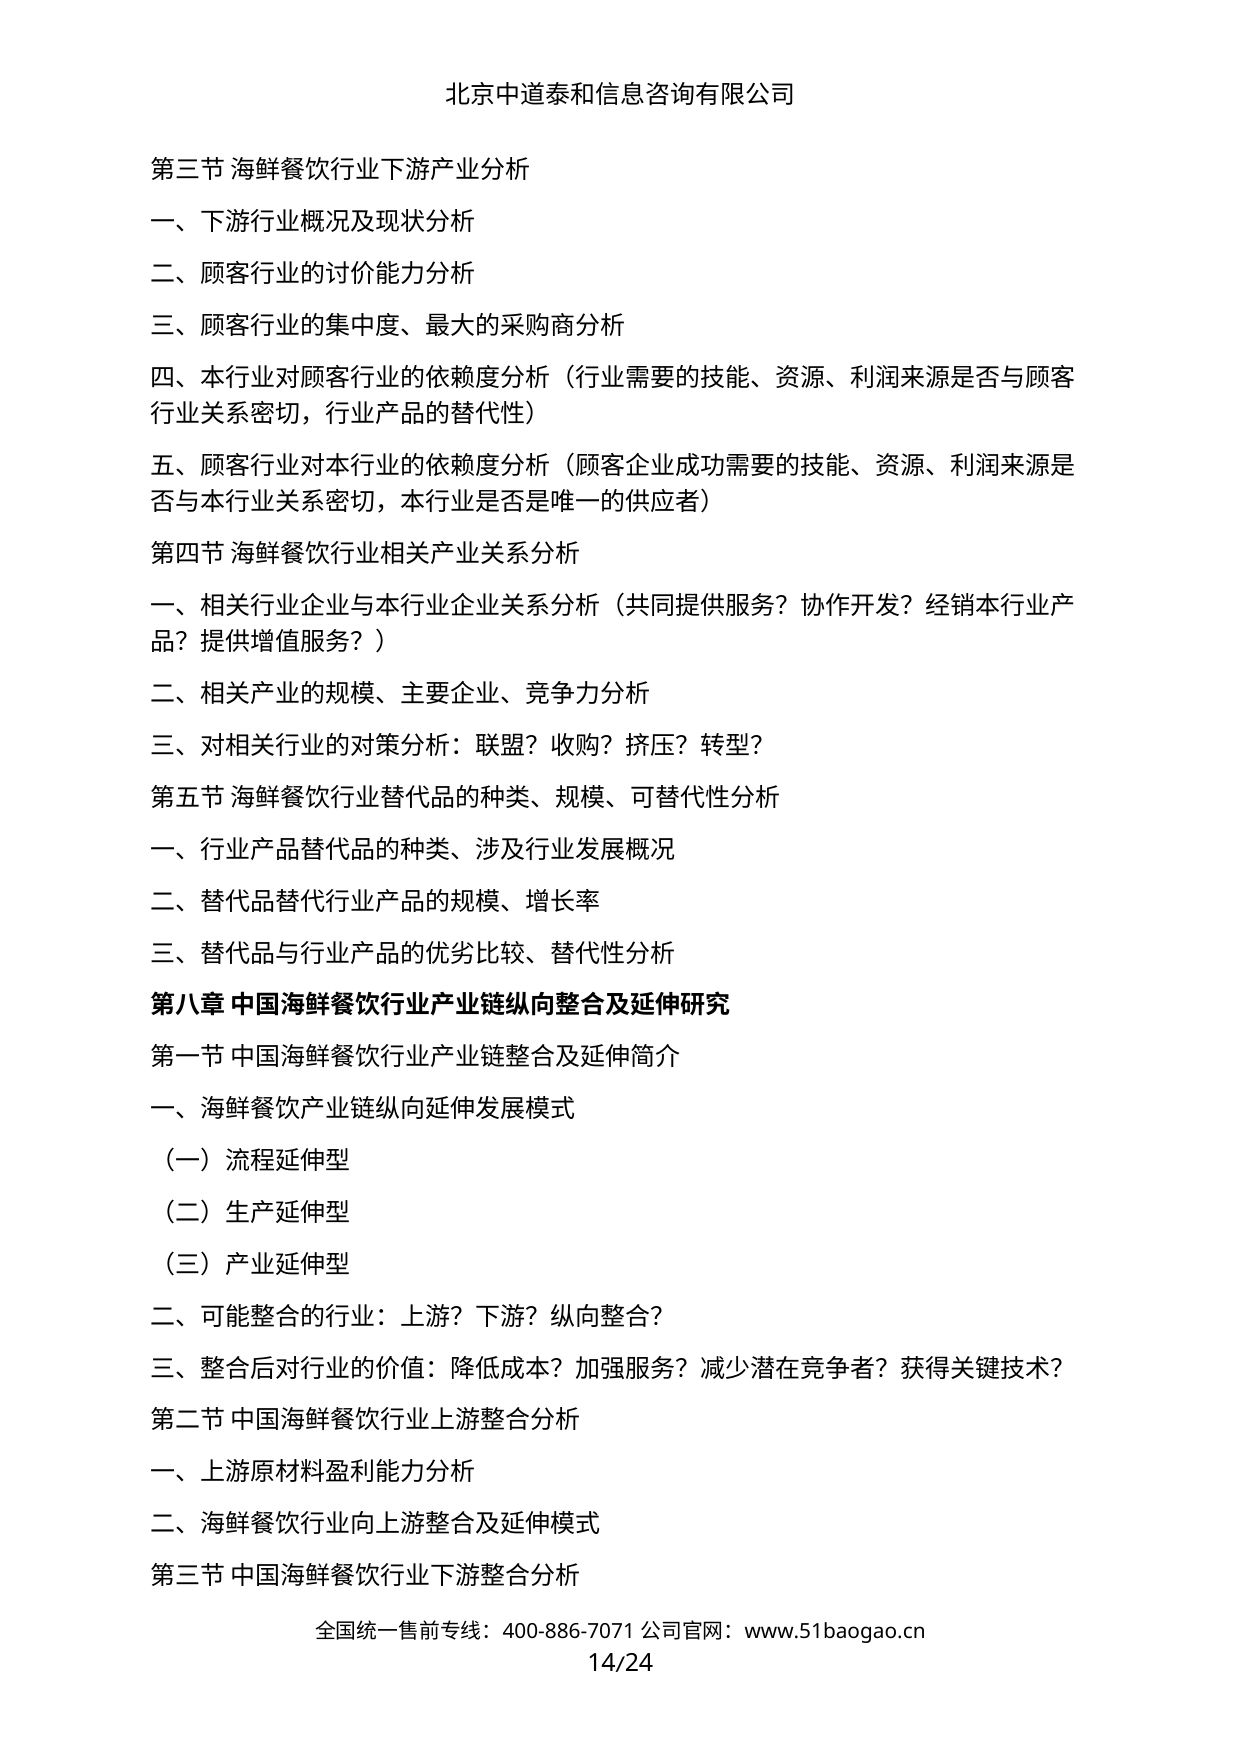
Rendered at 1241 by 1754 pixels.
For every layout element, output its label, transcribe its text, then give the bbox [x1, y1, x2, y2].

text （三）产业延伸型 [150, 1244, 1090, 1281]
text 第八章 中国海鲜餐饮行业产业链纵向整合及延伸研究 [150, 985, 1090, 1021]
text 第一节 中国海鲜餐饮行业产业链整合及延伸简介 [150, 1037, 1090, 1073]
text 二、顾客行业的讨价能力分析 [150, 254, 1090, 290]
text 一、相关行业企业与本行业企业关系分析（共同提供服务？协作开发？经销本行业产品？提供增值服务？） [150, 586, 1090, 658]
text 三、替代品与行业产品的优劣比较、替代性分析 [150, 933, 1090, 969]
text 三、对相关行业的对策分析：联盟？收购？挤压？转型？ [150, 726, 1090, 762]
text 一、下游行业概况及现状分析 [150, 202, 1090, 238]
text 二、可能整合的行业：上游？下游？纵向整合？ [150, 1296, 1090, 1332]
text 三、顾客行业的集中度、最大的采购商分析 [150, 306, 1090, 342]
text 第四节 海鲜餐饮行业相关产业关系分析 [150, 534, 1090, 570]
text 三、整合后对行业的价值：降低成本？加强服务？减少潜在竞争者？获得关键技术？ [150, 1348, 1090, 1384]
text 五、顾客行业对本行业的依赖度分析（顾客企业成功需要的技能、资源、利润来源是否与本行业关系密切，本行业是否是唯一的供应者） [150, 446, 1090, 518]
text 第三节 海鲜餐饮行业下游产业分析 [150, 150, 1090, 186]
text 第五节 海鲜餐饮行业替代品的种类、规模、可替代性分析 [150, 777, 1090, 814]
text 二、替代品替代行业产品的规模、增长率 [150, 881, 1090, 917]
text 二、相关产业的规模、主要企业、竞争力分析 [150, 674, 1090, 710]
text 四、本行业对顾客行业的依赖度分析（行业需要的技能、资源、利润来源是否与顾客行业关系密切，行业产品的替代性） [150, 357, 1090, 430]
text （一）流程延伸型 [150, 1141, 1090, 1177]
text 二、海鲜餐饮行业向上游整合及延伸模式 [150, 1504, 1090, 1540]
text 第二节 中国海鲜餐饮行业上游整合分析 [150, 1400, 1090, 1436]
text 一、行业产品替代品的种类、涉及行业发展概况 [150, 829, 1090, 866]
text 一、上游原材料盈利能力分析 [150, 1452, 1090, 1488]
text 一、海鲜餐饮产业链纵向延伸发展模式 [150, 1089, 1090, 1125]
text 第三节 中国海鲜餐饮行业下游整合分析 [150, 1556, 1090, 1592]
text （二）生产延伸型 [150, 1192, 1090, 1229]
